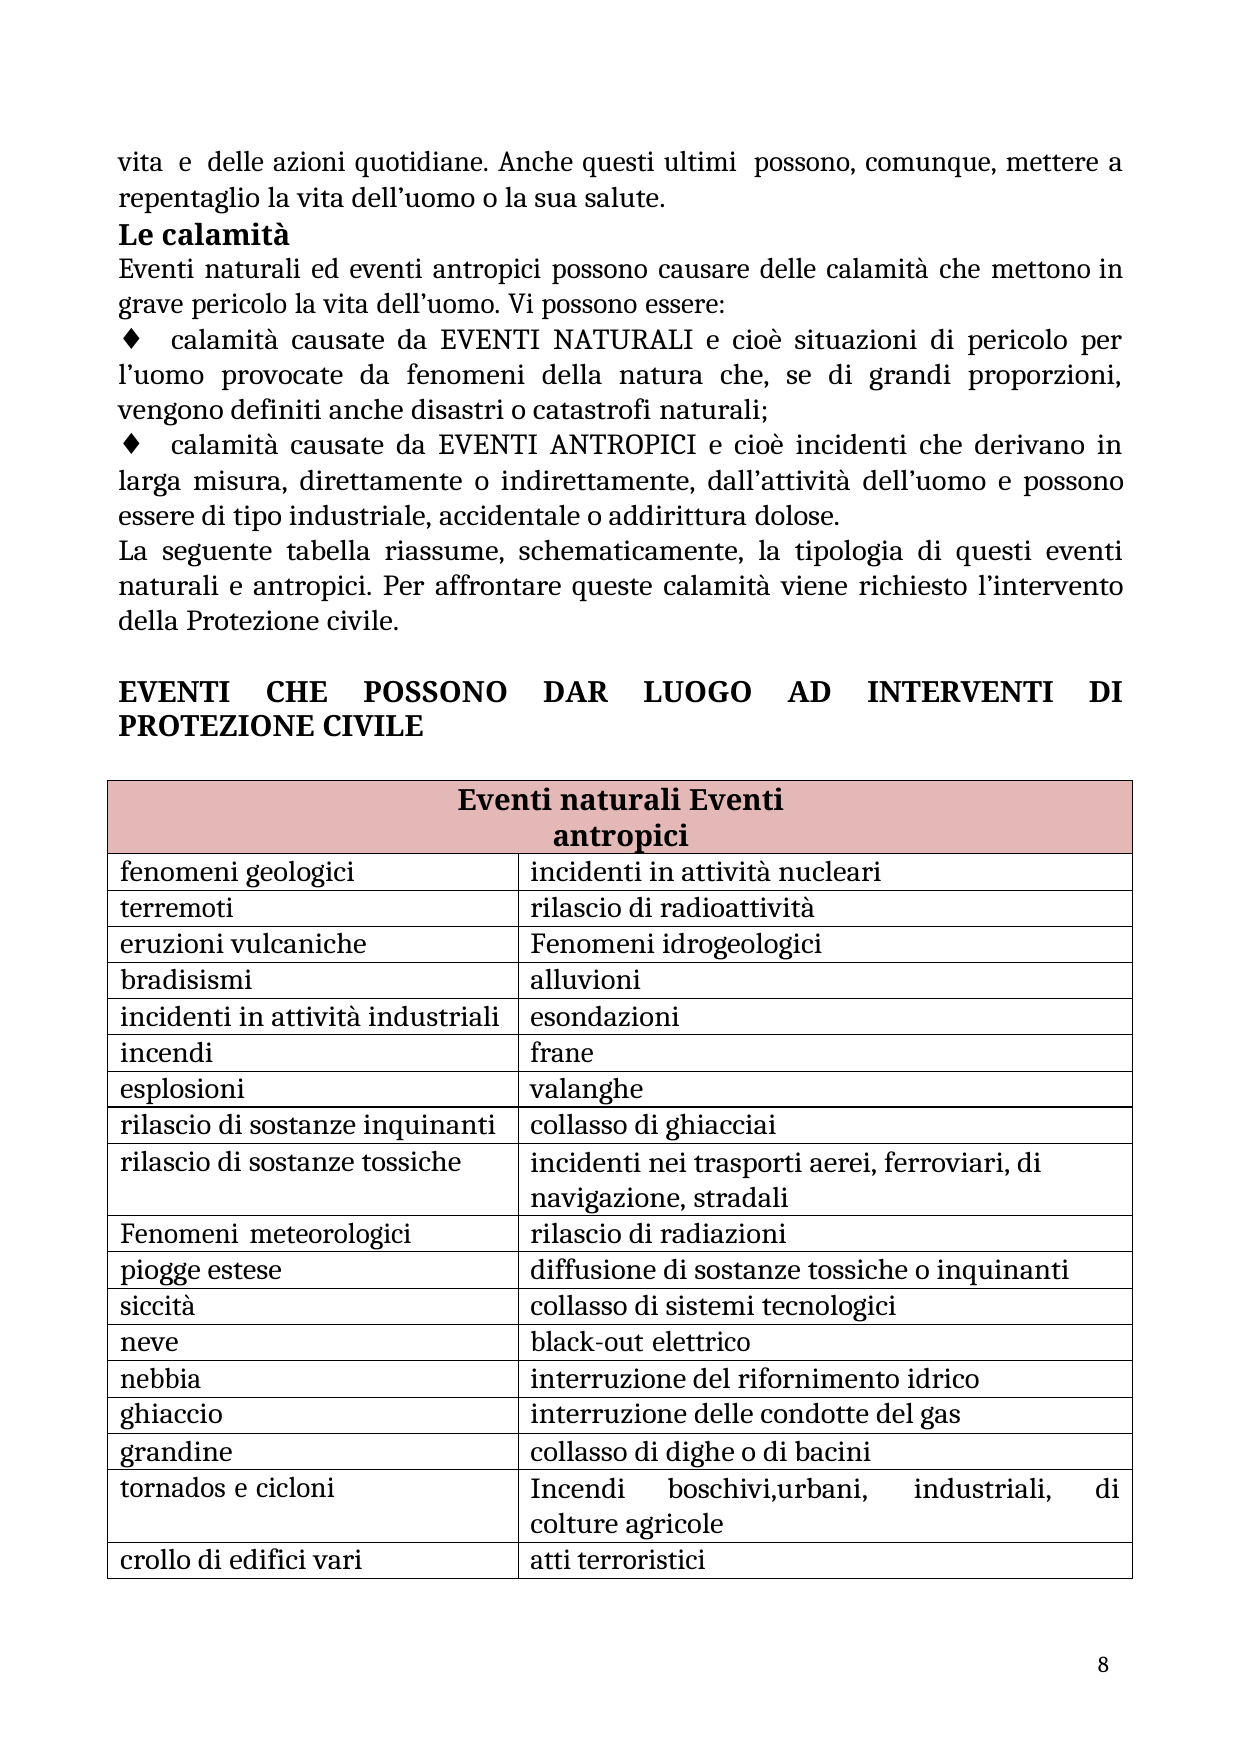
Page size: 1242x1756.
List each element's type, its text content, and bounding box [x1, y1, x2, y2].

table_cell atti terroristici [519, 1543, 1132, 1578]
table_cell grandine [108, 1434, 518, 1469]
table_cell Fenomeni meteorologici [108, 1216, 518, 1251]
table_cell frane [519, 1035, 1132, 1071]
table_cell rilascio di radiazioni [519, 1216, 1132, 1251]
table_cell ghiaccio [108, 1398, 518, 1433]
text vita e delle azioni quotidiane. Anche questi ultimi possono, comunque, mettere a repentaglio la vita dell’uomo o la sua salute. [118, 145, 1123, 215]
table_cell nebbia [108, 1361, 518, 1397]
table_cell neve [108, 1325, 518, 1360]
table_cell esplosioni [108, 1072, 518, 1106]
table_cell incidenti in attività industriali [108, 999, 518, 1034]
list calamità causate da EVENTI ANTROPICI e cioè incidenti che derivano in larga misura, direttamente o indirettamente, dall’attività dell’uomo e possono essere di tipo industriale, accidentale o addirittura dolose. [118, 428, 1124, 532]
list calamità causate da EVENTI NATURALI e cioè situazioni di pericolo per l’uomo provocate da fenomeni della natura che, se di grandi proporzioni, vengono definiti anche disastri o catastrofi naturali; [118, 323, 1123, 427]
table_cell rilascio di sostanze inquinanti [108, 1108, 518, 1143]
subtitle EVENTI CHE POSSONO DAR LUOGO AD INTERVENTI DI PROTEZIONE CIVILE [118, 674, 1123, 745]
table_cell incidenti nei trasporti aerei, ferroviari, di navigazione, stradali [519, 1144, 1132, 1215]
subtitle Le calamità [118, 218, 1158, 252]
table_cell black-out elettrico [519, 1325, 1132, 1360]
table_cell eruzioni vulcaniche [108, 927, 518, 962]
table_cell alluvioni [519, 963, 1132, 998]
table_cell fenomeni geologici [108, 854, 518, 889]
table_cell esondazioni [519, 999, 1132, 1034]
table_cell Fenomeni idrogeologici [519, 927, 1132, 962]
table_cell incendi [108, 1035, 518, 1071]
table_cell rilascio di sostanze tossiche [108, 1144, 518, 1215]
table_cell rilascio di radioattività [519, 891, 1132, 926]
table_header Eventi naturali Eventi antropici [108, 781, 1132, 853]
table_cell interruzione del rifornimento idrico [519, 1361, 1132, 1397]
table_cell piogge estese [108, 1252, 518, 1288]
table_cell terremoti [108, 891, 518, 926]
table_cell collasso di dighe o di bacini [519, 1434, 1132, 1469]
table_cell collasso di sistemi tecnologici [519, 1289, 1132, 1324]
table_cell Incendi boschivi,urbani, industriali, di colture agricole [519, 1470, 1132, 1542]
table_cell bradisismi [108, 963, 518, 998]
table_cell siccità [108, 1289, 518, 1324]
table_cell valanghe [519, 1072, 1132, 1106]
table_cell interruzione delle condotte del gas [519, 1398, 1132, 1433]
table_cell collasso di ghiacciai [519, 1108, 1132, 1143]
text Eventi naturali ed eventi antropici possono causare delle calamità che mettono in grave pericolo la vita dell’uomo. Vi possono essere: [118, 252, 1123, 321]
table_cell tornados e cicloni [108, 1470, 518, 1542]
table_cell crollo di edifici vari [108, 1543, 518, 1578]
text La seguente tabella riassume, schematicamente, la tipologia di questi eventi naturali e antropici. Per affrontare queste calamità viene richiesto l’intervento della Protezione civile. [118, 534, 1124, 638]
table_cell incidenti in attività nucleari [519, 854, 1132, 889]
table_cell diffusione di sostanze tossiche o inquinanti [519, 1252, 1132, 1288]
